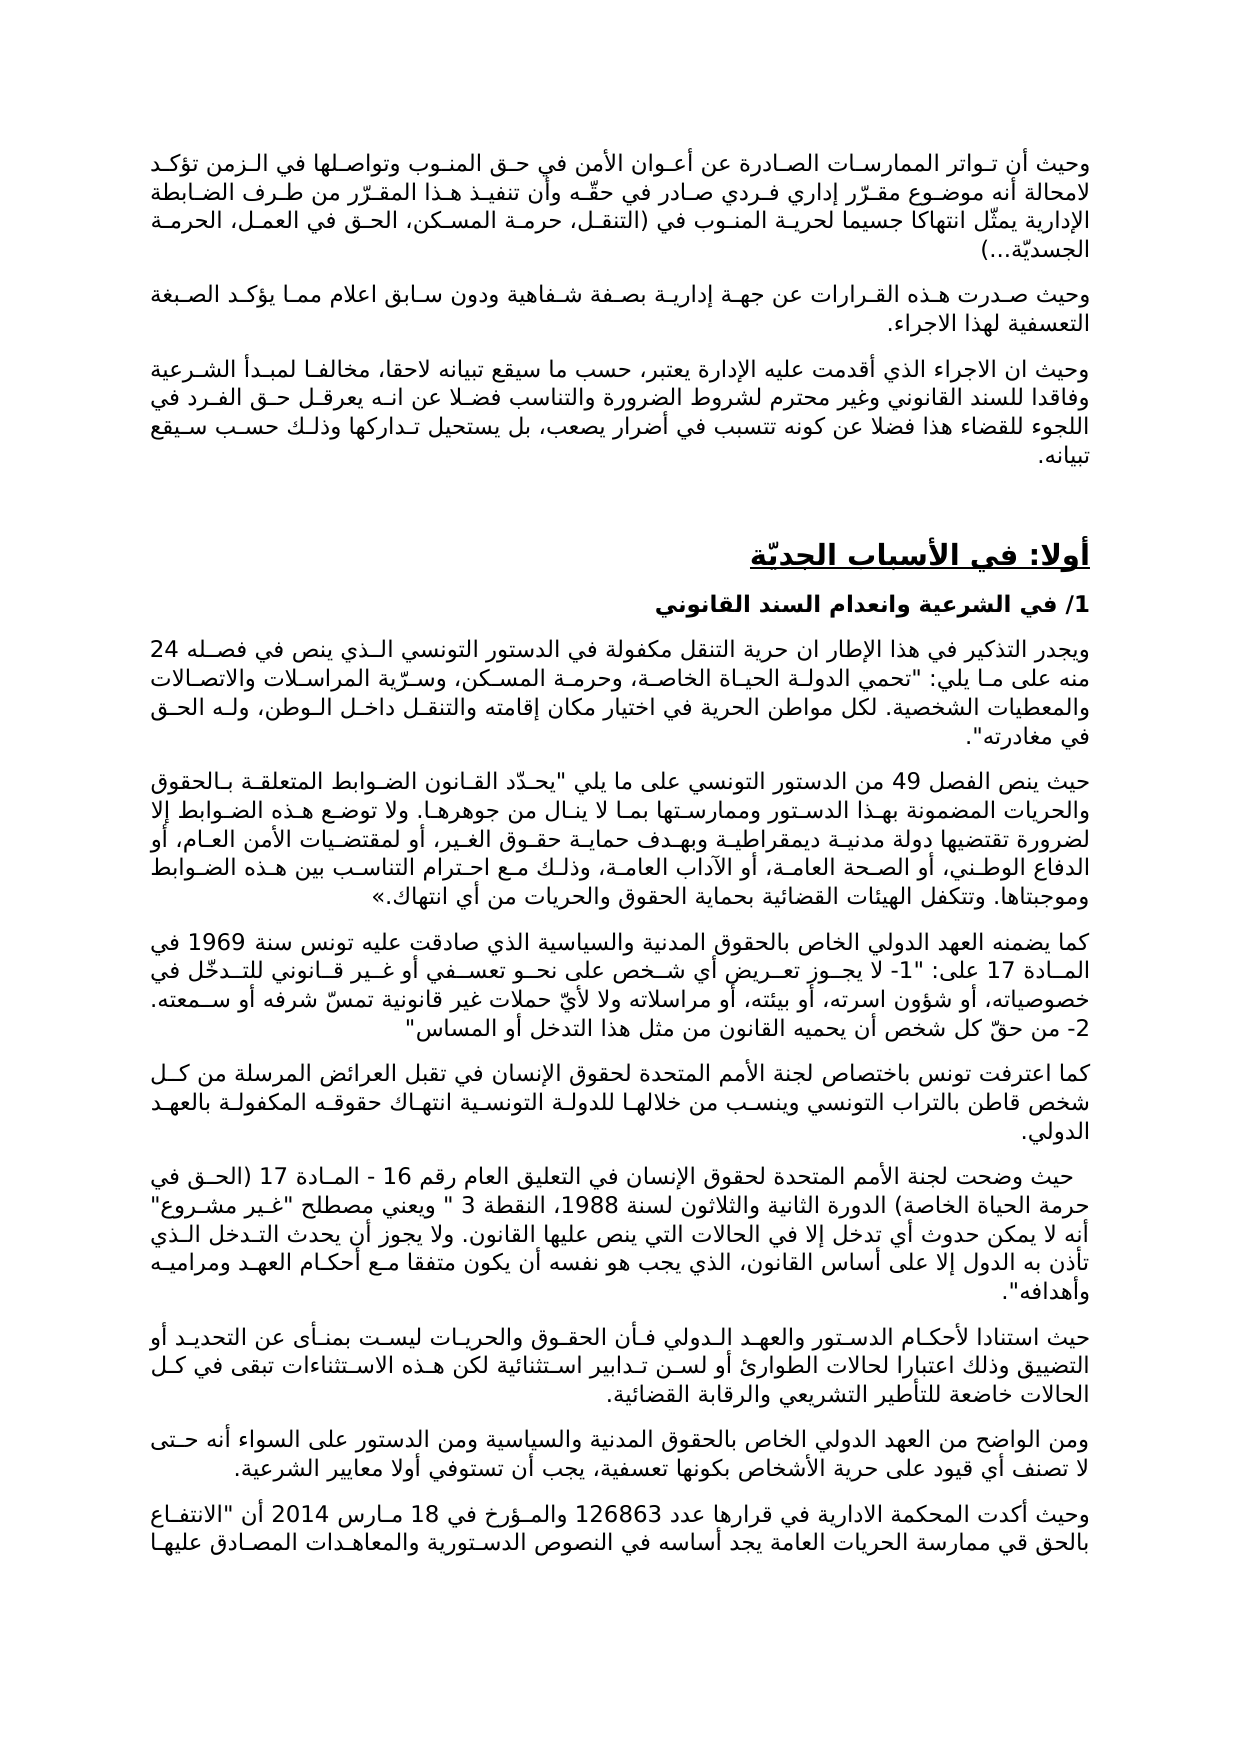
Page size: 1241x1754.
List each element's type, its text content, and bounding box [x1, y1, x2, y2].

text حيث استنادا لأحكام الدستور والعهد الدولي فأن الحقوق والحريات ليست بمنأى عن التحديد أو التضييق وذلك اعتبارا لحالات الطوارئ أو لسن تدابير استثنائية لكن هذه الاستثناءات تبقى في كل الحالات خاضعة للتأطير التشريعي والرقابة القضائية. [150, 1324, 1090, 1408]
text حيث وضحت لجنة الأمم المتحدة لحقوق الإنسان في التعليق العام رقم 16 - المادة 17 (الحق في حرمة الحياة الخاصة) الدورة الثانية والثلاثون لسنة 1988، النقطة 3 " ويعني مصطلح "غير مشروع" أنه لا يمكن حدوث أي تدخل إلا في الحالات التي ينص عليها القانون. ولا يجوز أن يحدث التدخل الذي تأذن به الدول إلا على أساس القانون، الذي يجب هو نفسه أن يكون متفقا مع أحكام العهد ومراميه وأهدافه". [150, 1163, 1090, 1305]
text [150, 1501, 1090, 1556]
text 1/ في الشرعية وانعدام السند القانوني [150, 591, 1090, 618]
text وحيث صدرت هذه القرارات عن جهة إدارية بصفة شفاهية ودون سابق اعلام مما يؤكد الصبغة التعسفية لهذا الاجراء. [150, 282, 1090, 337]
text كما يضمنه العهد الدولي الخاص بالحقوق المدنية والسياسية الذي صادقت عليه تونس سنة 1969 في المادة 17 على: "1- لا يجوز تعريض أي شخص على نحو تعسفي أو غير قانوني للتدخّل في خصوصياته، أو شؤون اسرته، أو بيئته، أو مراسلاته ولا لأيّ حملات غير قانونية تمسّ شرفه أو سمعته. 2- من حقّ كل شخص أن يحميه القانون من مثل هذا التدخل أو المساس" [150, 929, 1090, 1042]
text وحيث أن تواتر الممارسات الصادرة عن أعوان الأمن في حق المنوب وتواصلها في الزمن تؤكد لامحالة أنه موضوع مقرّر إداري فردي صادر في حقّه وأن تنفيذ هذا المقرّر من طرف الضابطة الإدارية يمثّل انتهاكا جسيما لحرية المنوب في (التنقل، حرمة المسكن، الحق في العمل، الحرمة الجسديّة...) [150, 150, 1090, 263]
text ويجدر التذكير في هذا الإطار ان حرية التنقل مكفولة في الدستور التونسي الذي ينص في فصله 24 منه على ما يلي: "تحمي الدولة الحياة الخاصة، وحرمة المسكن، وسرّية المراسلات والاتصالات والمعطيات الشخصية. لكل مواطن الحرية في اختيار مكان إقامته والتنقل داخل الوطن، وله الحق في مغادرته". [150, 637, 1090, 749]
text أولا: في الأسباب الجديّة [150, 538, 1090, 572]
text كما اعترفت تونس باختصاص لجنة الأمم المتحدة لحقوق الإنسان في تقبل العرائض المرسلة من كل شخص قاطن بالتراب التونسي وينسب من خلالها للدولة التونسية انتهاك حقوقه المكفولة بالعهد الدولي. [150, 1060, 1090, 1144]
text وحيث ان الاجراء الذي أقدمت عليه الإدارة يعتبر، حسب ما سيقع تبيانه لاحقا، مخالفا لمبدأ الشرعية وفاقدا للسند القانوني وغير محترم لشروط الضرورة والتناسب فضلا عن انه يعرقل حق الفرد في اللجوء للقضاء هذا فضلا عن كونه تتسبب في أضرار يصعب، بل يستحيل تداركها وذلك حسب سيقع تبيانه. [150, 356, 1090, 469]
text حيث ينص الفصل 49 من الدستور التونسي على ما يلي "يحدّد القانون الضوابط المتعلقة بالحقوق والحريات المضمونة بهذا الدستور وممارستها بما لا ينال من جوهرها. ولا توضع هذه الضوابط إلا لضرورة تقتضيها دولة مدنية ديمقراطية وبهدف حماية حقوق الغير، أو لمقتضيات الأمن العام، أو الدفاع الوطني، أو الصحة العامة، أو الآداب العامة، وذلك مع احترام التناسب بين هذه الضوابط وموجبتاها. وتتكفل الهيئات القضائية بحماية الحقوق والحريات من أي انتهاك.» [150, 768, 1090, 910]
text ومن الواضح من العهد الدولي الخاص بالحقوق المدنية والسياسية ومن الدستور على السواء أنه حتى لا تصنف أي قيود على حرية الأشخاص بكونها تعسفية، يجب أن تستوفي أولا معايير الشرعية. [150, 1427, 1090, 1482]
